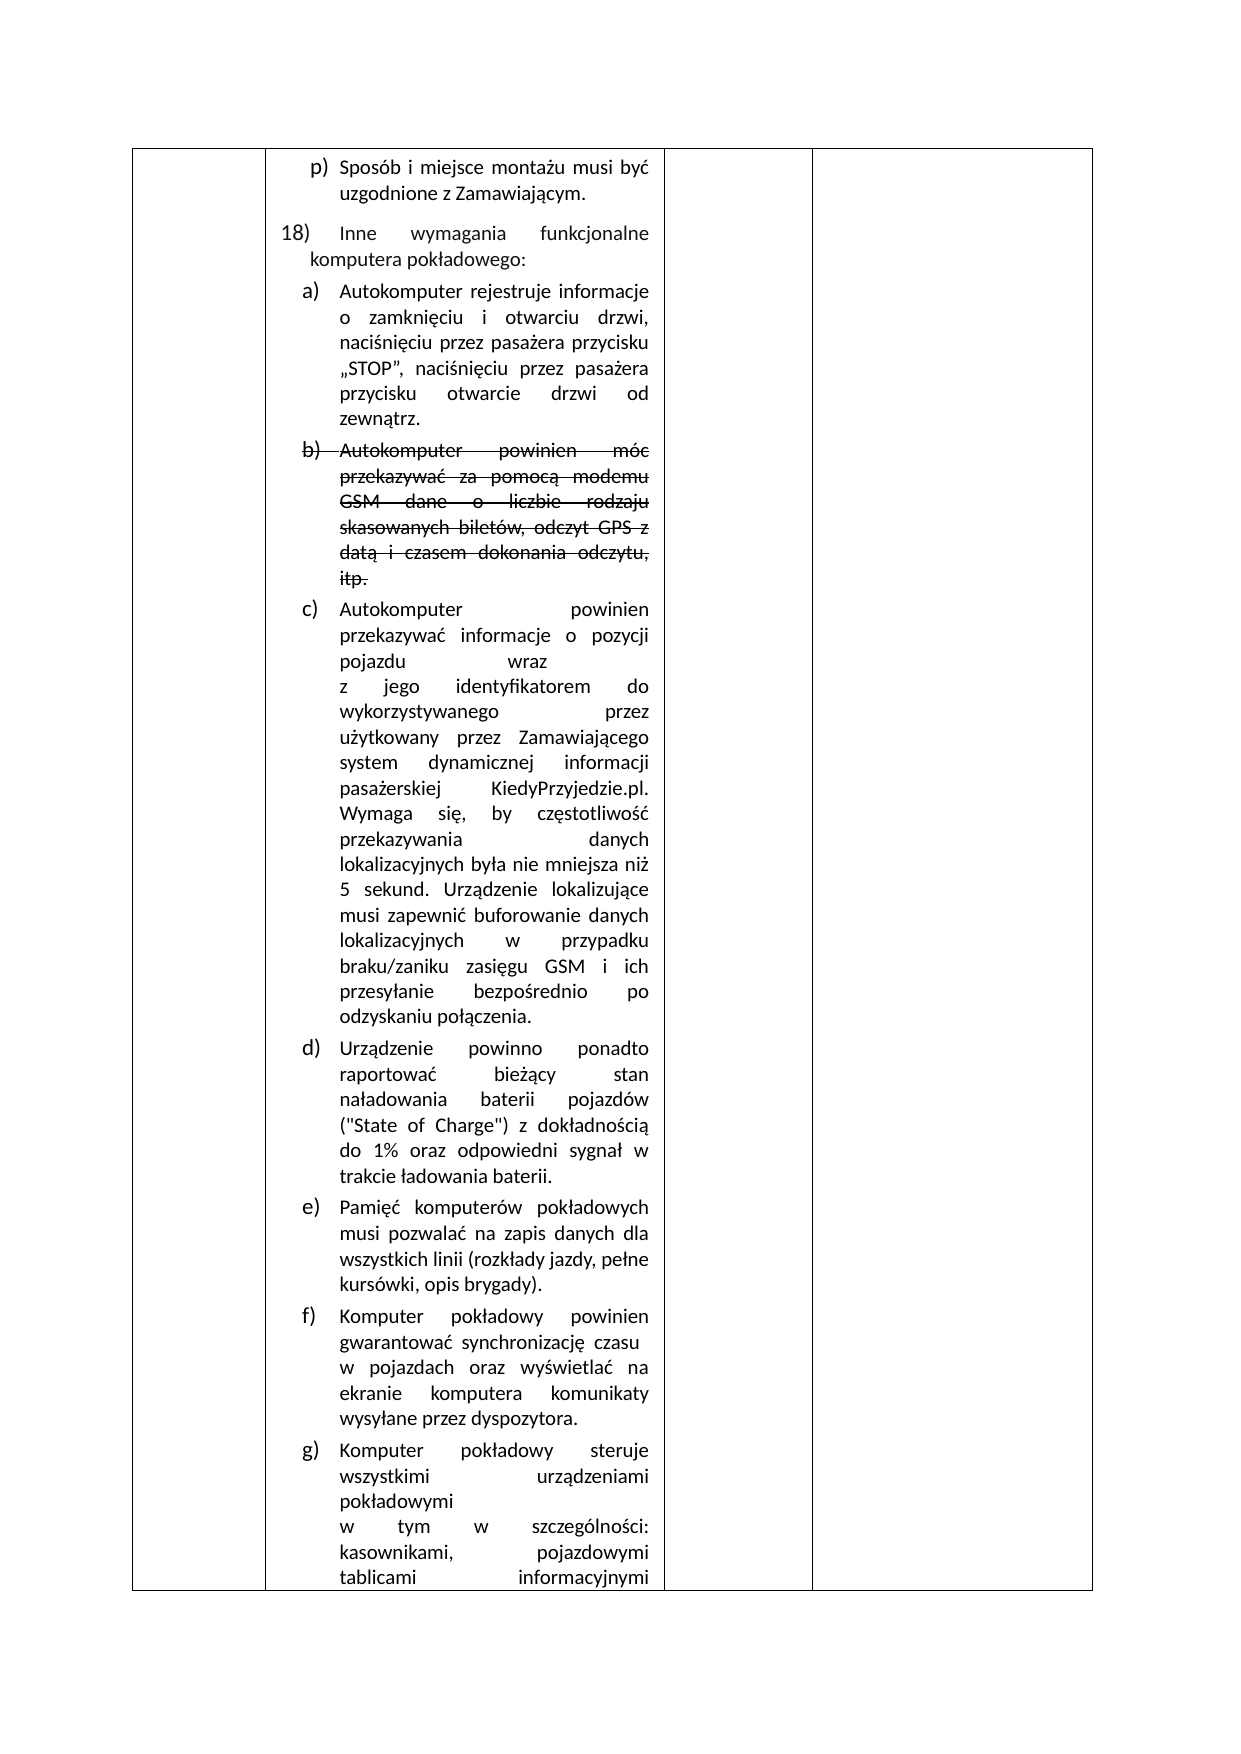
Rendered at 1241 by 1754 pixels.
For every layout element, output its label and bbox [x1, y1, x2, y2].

table_cell [665, 149, 812, 1590]
table_cell [133, 149, 265, 1590]
table_cell [813, 149, 1092, 1590]
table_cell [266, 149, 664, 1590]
